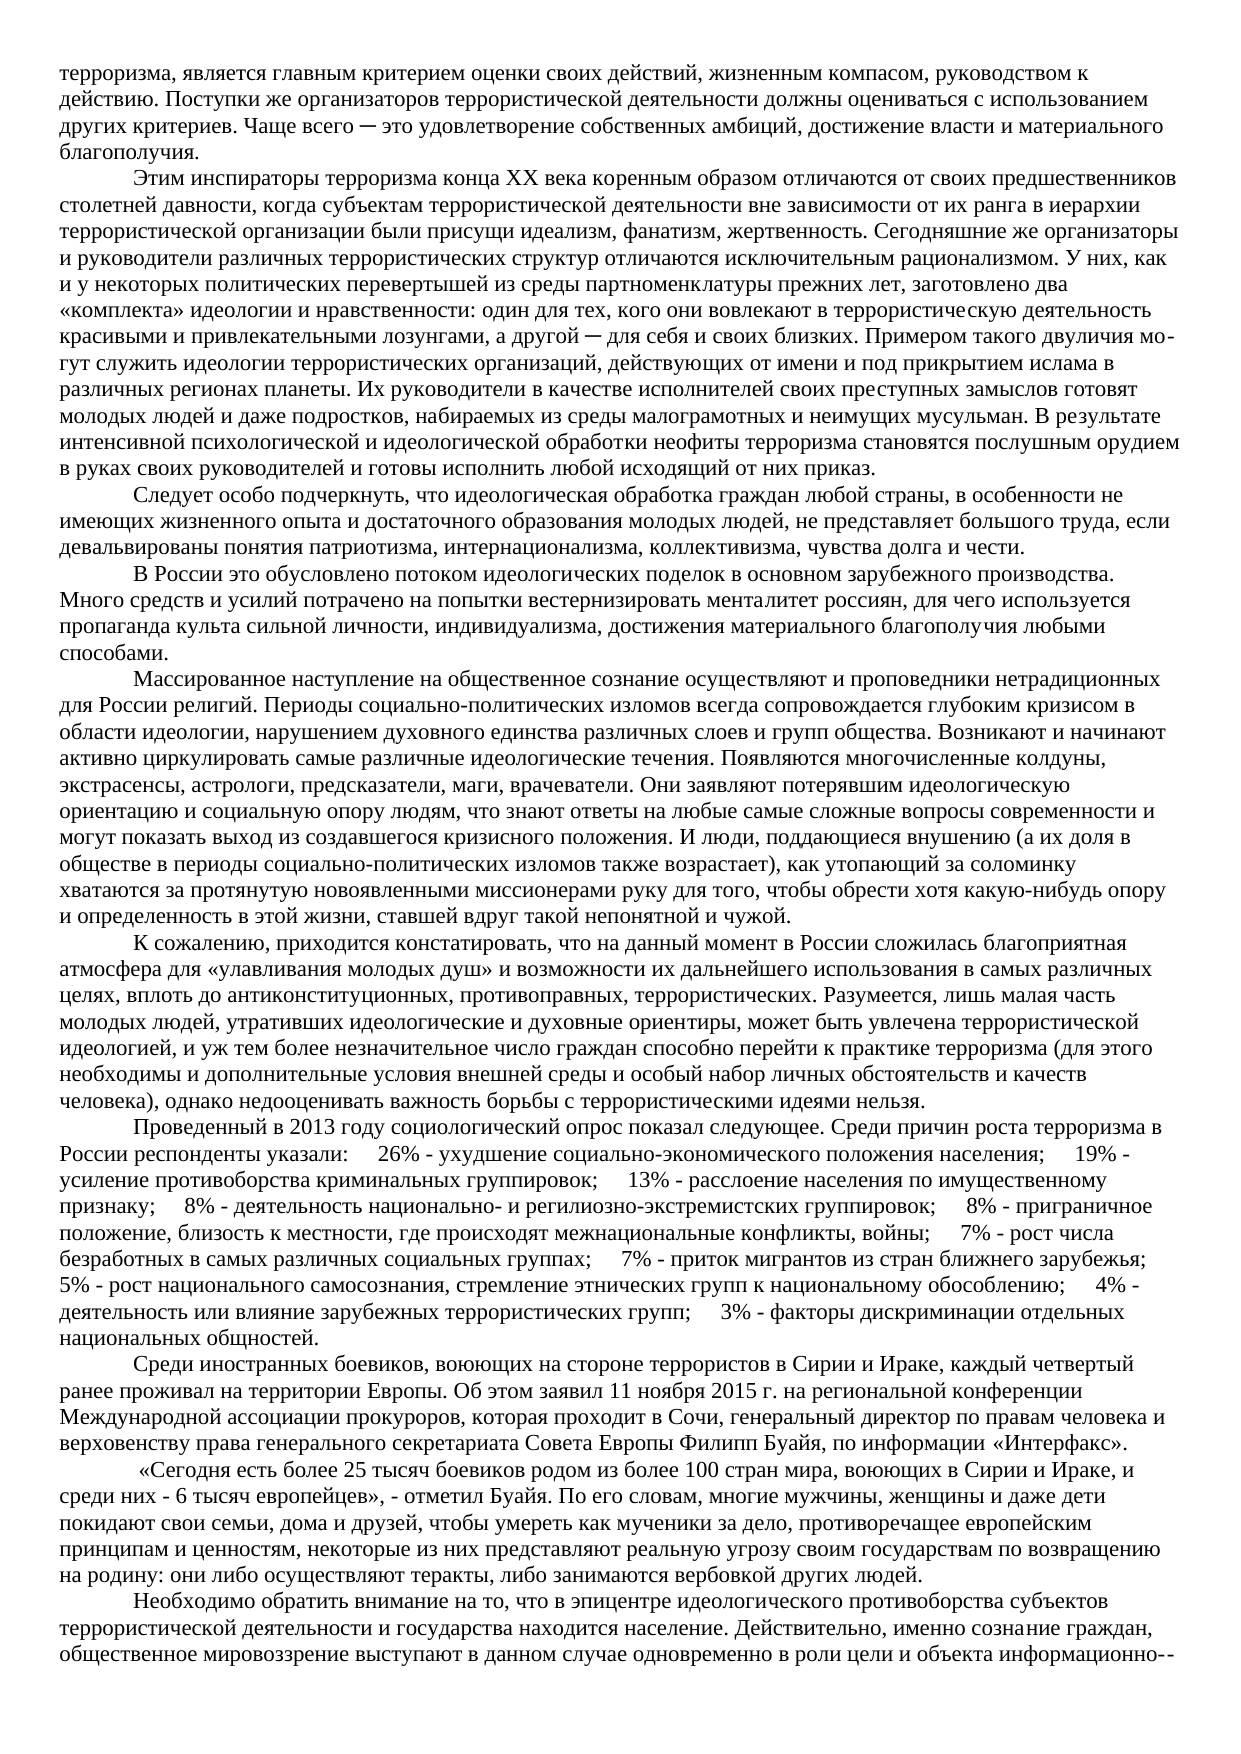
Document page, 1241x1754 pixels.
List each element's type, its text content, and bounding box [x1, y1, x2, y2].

text Следует особо подчеркнуть, что идеологическая обработка граждан любой страны, в особенности не имеющих жизненного опыта и достаточного образования молодых людей, не представляет большого труда, если девальвированы понятия патриотизма, интернационализма, коллективизма, чувства долга и чести. [59, 481, 1181, 560]
text Проведенный в 2013 году социологический опрос показал следующее. Среди причин роста терроризма в России респонденты указали: 26% - ухудшение социально-экономического положения населения; 19% - усиление противоборства криминальных группировок; 13% - расслоение населения по имущественному признаку; 8% - деятельность национально- и регилиозно-экстремистских группировок; 8% - приграничное положение, близость к местности, где происходят межнациональные конфликты, войны; 7% - рост числа безработных в самых различных социальных группах; 7% - приток мигрантов из стран ближнего зарубежья; 5% - рост национального самосознания, стремление этнических групп к национальному обособлению; 4% - деятельность или влияние зарубежных террористических групп; 3% - факторы дискриминации отдельных национальных общностей. [59, 1113, 1181, 1350]
text «Сегодня есть более 25 тысяч боевиков родом из более 100 стран мира, воюющих в Сирии и Ираке, и среди них - 6 тысяч европейцев», - отметил Буайя. По его словам, многие мужчины, женщины и даже дети покидают свои семьи, дома и друзей, чтобы умереть как мученики за дело, противоречащее европейским принципам и ценностям, некоторые из них представляют реальную угрозу своим государствам по возвращению на родину: они либо осуществляют теракты, либо занимаются вербовкой других людей. [59, 1456, 1181, 1588]
text Массированное наступление на общественное сознание осуществляют и проповедники нетрадиционных для России религий. Периоды социально-политических изломов всегда сопровождается глубоким кризисом в области идеологии, нарушением духовного единства различных слоев и групп общества. Возникают и начинают активно циркулировать самые различные идеологические течения. Появляются многочисленные колдуны, экстрасенсы, астрологи, предсказатели, маги, врачеватели. Они заявляют потерявшим идеологическую ориентацию и социальную опору людям, что знают ответы на любые самые сложные вопросы современности и могут показать выход из создавшегося кризисного положения. И люди, поддающиеся внушению (а их доля в обществе в периоды социально-политических изломов также возрастает), как утопающий за соломинку хватаются за протянутую новоявленными миссионерами руку для того, чтобы обрести хотя какую-нибудь опору и определенность в этой жизни, ставшей вдруг такой непонятной и чужой. [59, 665, 1181, 929]
text В России это обусловлено потоком идеологических поделок в основном зарубежного производства. Много средств и усилий потрачено на попытки вестернизировать менталитет россиян, для чего используется пропаганда культа сильной личности, индивидуализма, достижения материального благополучия любыми способами. [59, 560, 1181, 665]
text Среди иностранных боевиков, воюющих на стороне террористов в Сирии и Ираке, каждый четвертый ранее проживал на территории Европы. Об этом заявил 11 ноября 2015 г. на региональной конференции Международной ассоциации прокуроров, которая проходит в Сочи, генеральный директор по правам человека и верховенству права генерального секретариата Совета Европы Филипп Буайя, по информации «Интерфакс». [59, 1350, 1181, 1456]
text Этим инспираторы терроризма конца XX века коренным образом отличаются от своих предшественников столетней давности, когда субъектам террористической деятельности вне зависимости от их ранга в иерархии террористической организации были присущи идеализм, фанатизм, жертвенность. Сегодняшние же организаторы и руководители различных террористических структур отличаются исключительным рационализмом. У них, как и у некоторых политических перевертышей из среды партноменклатуры прежних лет, заготовлено два «комплекта» идеологии и нравственности: один для тех, кого они вовлекают в террористическую деятельность красивыми и привлекательными лозунгами, а другой ─ для себя и своих близких. Примером такого двуличия могут служить идеологии террористических организаций, действующих от имени и под прикрытием ислама в различных регионах планеты. Их руководители в качестве исполнителей своих преступных замыслов готовят молодых людей и даже подростков, набираемых из среды малограмотных и неимущих мусульман. В результате интенсивной психологической и идеологической обработки неофиты терроризма становятся послушным орудием в руках своих руководителей и готовы исполнить любой исходящий от них приказ. [59, 164, 1181, 481]
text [59, 1588, 1181, 1667]
text К сожалению, приходится констатировать, что на данный момент в России сложилась благоприятная атмосфера для «улавливания молодых душ» и возможности их дальнейшего использования в самых различных целях, вплоть до антиконституционных, противоправных, террористических. Разумеется, лишь малая часть молодых людей, утративших идеологические и духовные ориентиры, может быть увлечена террористической идеологией, и уж тем более незначительное число граждан способно перейти к практике терроризма (для этого необходимы и дополнительные условия внешней среды и особый набор личных обстоятельств и качеств человека), однако недооценивать важность борьбы с террористическими идеями нельзя. [59, 929, 1181, 1113]
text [59, 59, 1181, 164]
